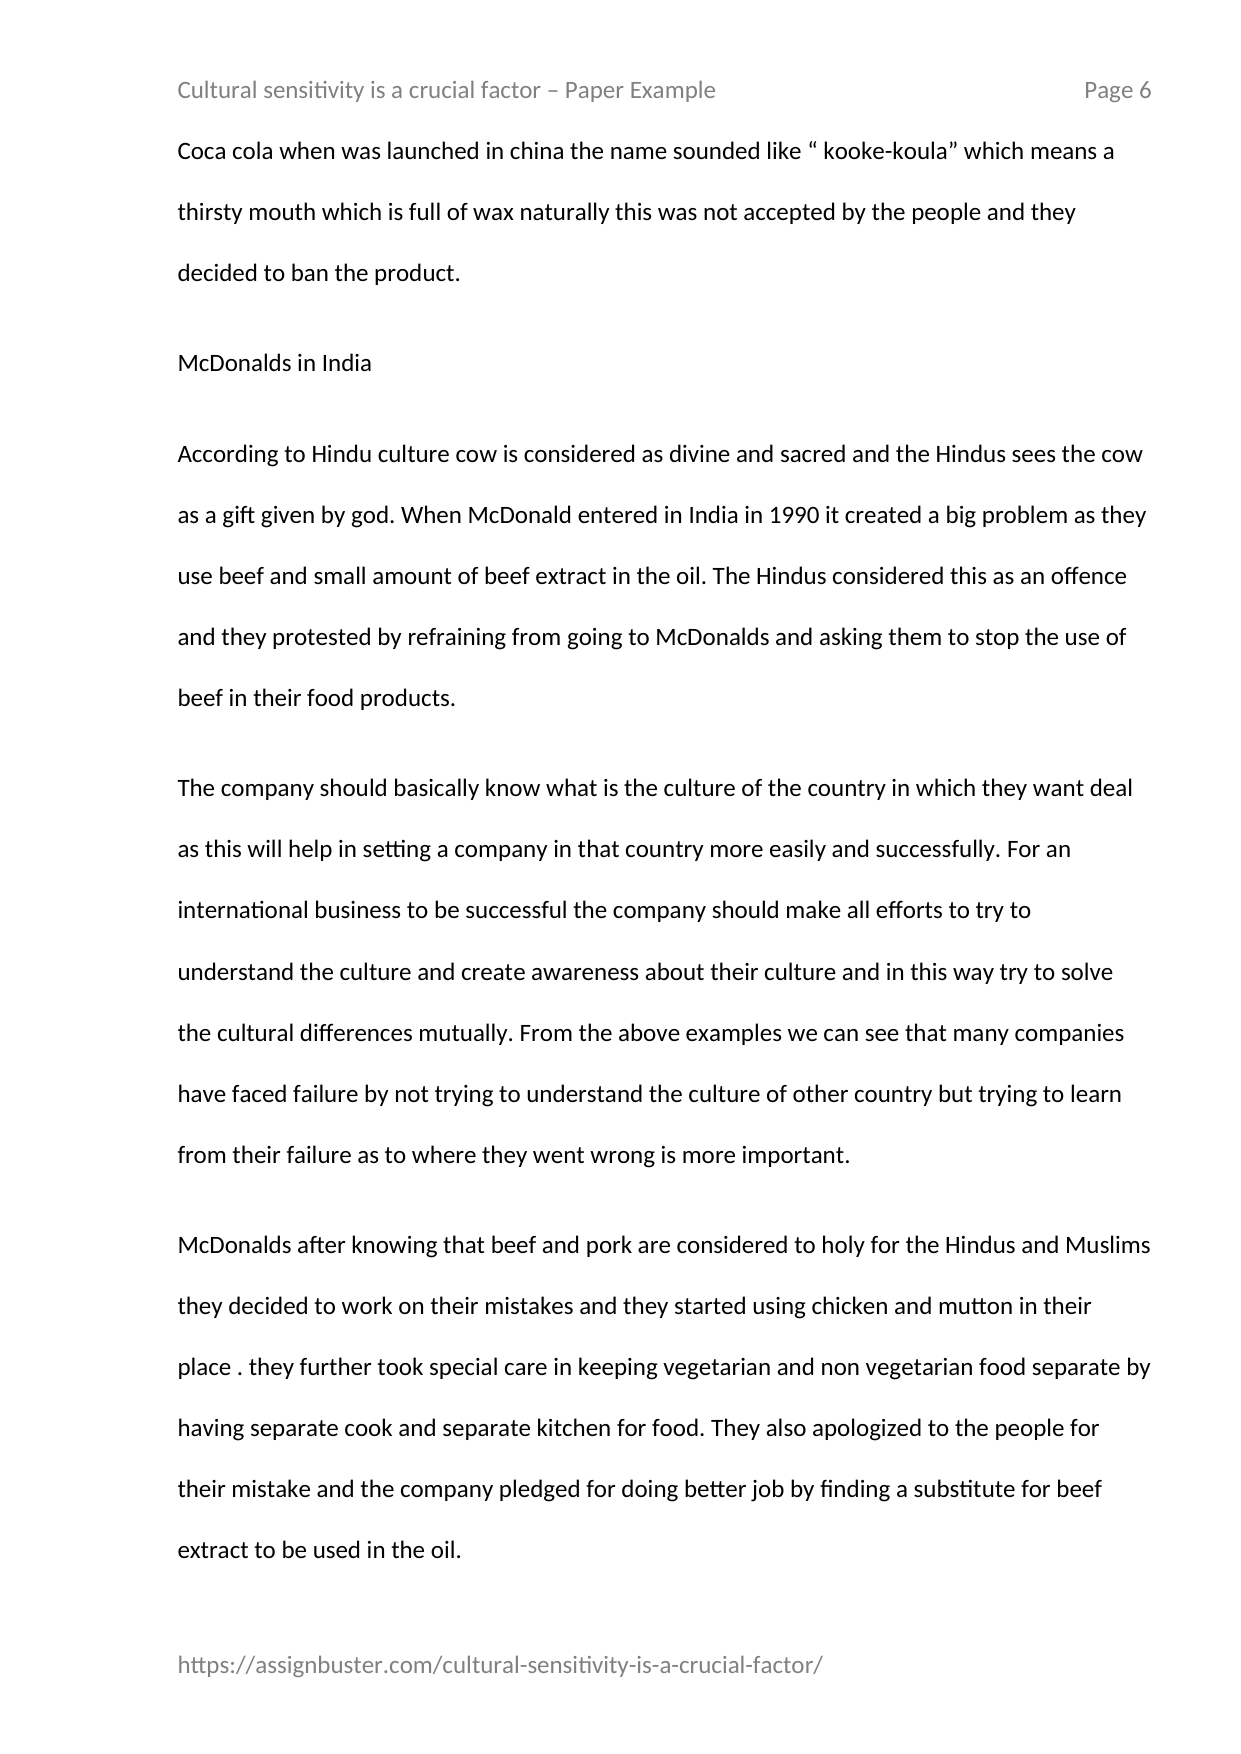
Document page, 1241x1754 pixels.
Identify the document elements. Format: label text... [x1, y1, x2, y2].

text McDonalds after knowing that beef and pork are considered to holy for the Hindus and Muslims they decided to work on their mistakes and they started using chicken and mutton in their place . they further took special care in keeping vegetarian and non vegetarian food separate by having separate cook and separate kitchen for food. They also apologized to the people for their mistake and the company pledged for doing better job by finding a substitute for beef extract to be used in the oil. [177, 1229, 1152, 1565]
text According to Hindu culture cow is considered as divine and sacred and the Hindus sees the cow as a gift given by god. When McDonald entered in India in 1990 it created a big problem as they use beef and small amount of beef extract in the oil. The Hindus considered this as an offence and they protested by refraining from going to McDonalds and asking them to stop the use of beef in their food products. [177, 438, 1152, 713]
text McDonalds in India [177, 347, 1152, 378]
text The company should basically know what is the culture of the country in which they want deal as this will help in setting a company in that country more easily and successfully. For an international business to be successful the company should make all efforts to try to understand the culture and create awareness about their culture and in this way try to solve the cultural differences mutually. From the above examples we can see that many companies have faced failure by not trying to understand the culture of other country but trying to learn from their failure as to where they went wrong is more important. [177, 773, 1152, 1169]
text Coca cola when was launched in china the name sounded like “ kooke-koula” which means a thirsty mouth which is full of wax naturally this was not accepted by the people and they decided to ban the product. [177, 135, 1152, 287]
